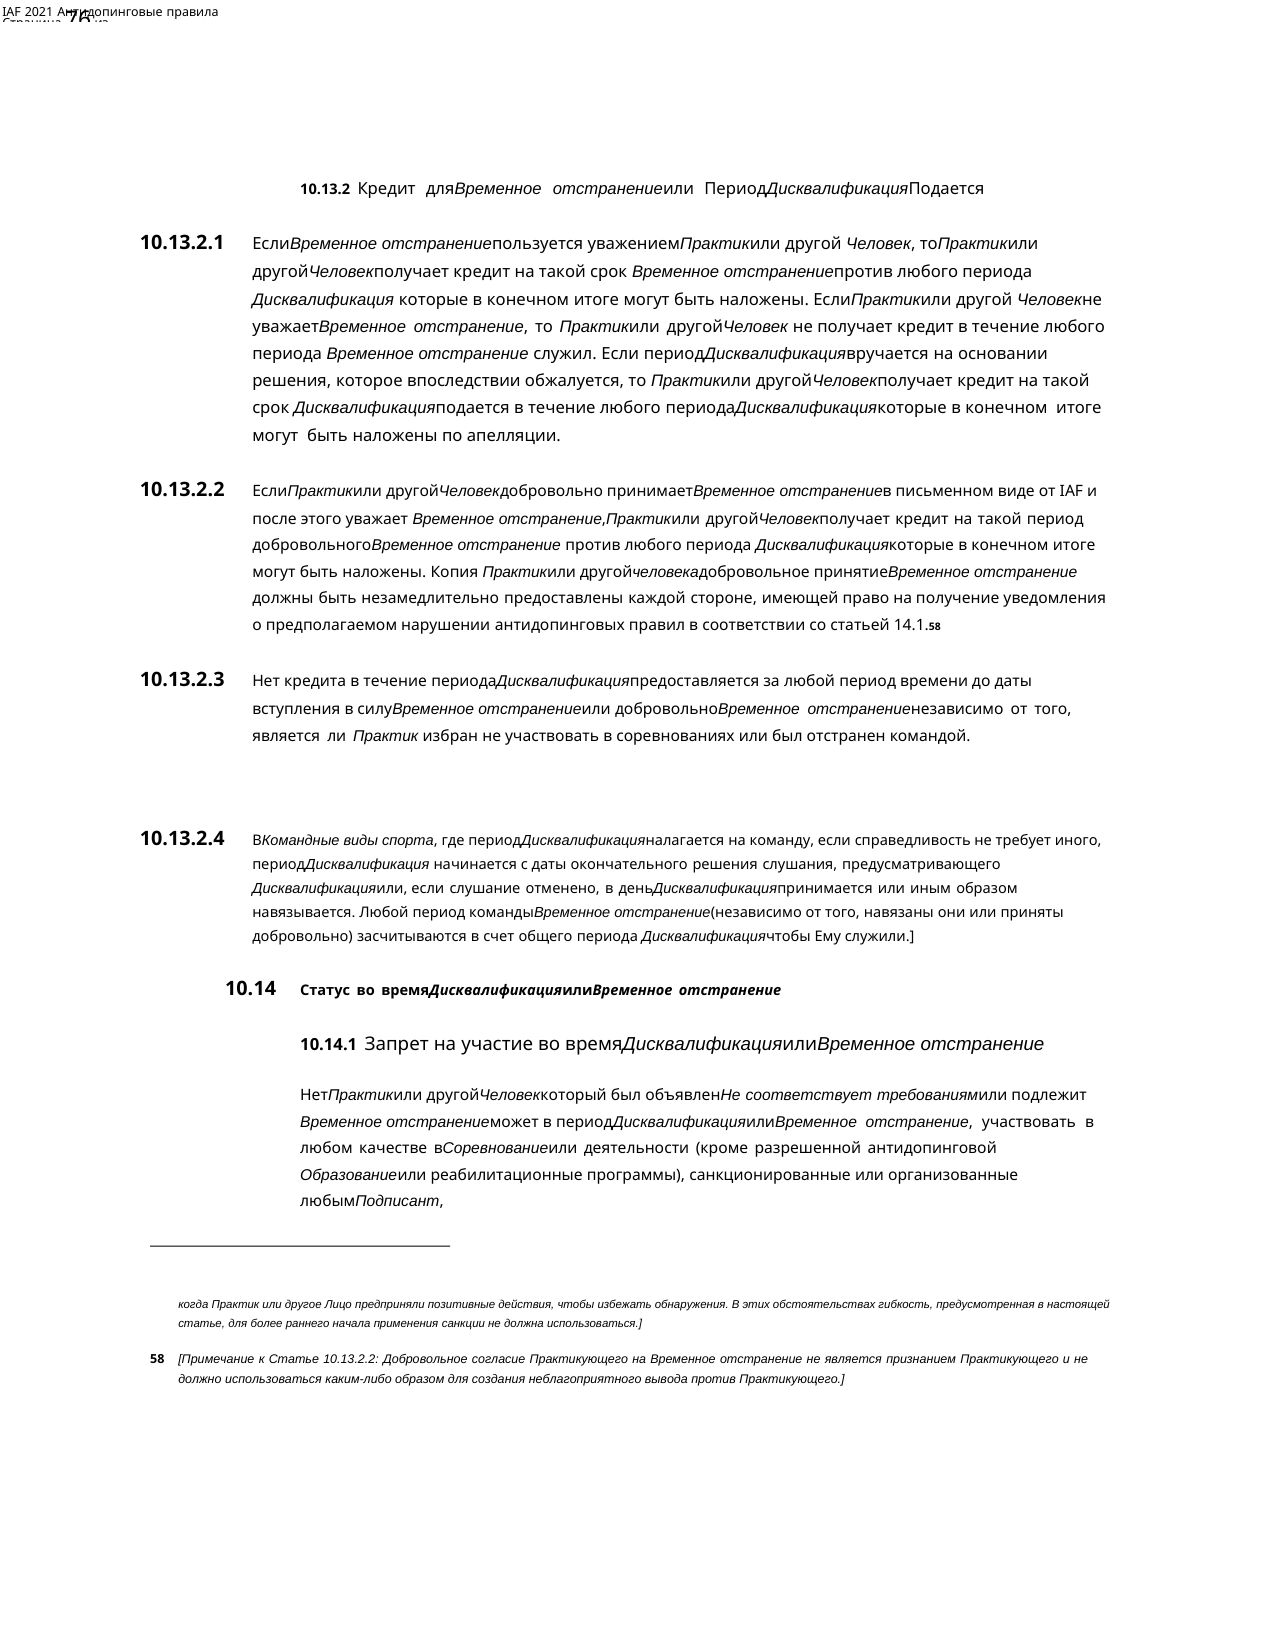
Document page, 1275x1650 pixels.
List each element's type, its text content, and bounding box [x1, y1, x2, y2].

list ЕслиВременное отстранениепользуется уважениемПрактикили другой Человек, тоПрактикили другойЧеловекполучает кредит на такой срок Временное отстранениепротив любого периода Дисквалификация которые в конечном итоге могут быть наложены. ЕслиПрактикили другой Человекне уважаетВременное отстранение, то Практикили другойЧеловек не получает кредит в течение любого периода Временное отстранение служил. Если периодДисквалификациявручается на основании решения, которое впоследствии обжалуется, то Практикили другойЧеловекполучает кредит на такой срок Дисквалификацияподается в течение любого периодаДисквалификациякоторые в конечном итоге могут быть наложены по апелляции. [139, 228, 1127, 446]
list [Примечание к Статье 10.13.2.2: Добровольное согласие Практикующего на Временное отстранение не является признанием Практикующего и не должно использоваться каким-либо образом для создания неблагоприятного вывода против Практикующего.] [150, 1350, 1091, 1387]
text когда Практик или другое Лицо предприняли позитивные действия, чтобы избежать обнаружения. В этих обстоятельствах гибкость, предусмотренная в настоящей статье, для более раннего начала применения санкции не должна использоваться.] [178, 1297, 1113, 1330]
list Нет кредита в течение периодаДисквалификацияпредоставляется за любой период времени до даты вступления в силуВременное отстранениеили добровольноВременное отстранениенезависимо от того, является ли Практик избран не участвовать в соревнованиях или был отстранен командой. [139, 666, 1117, 746]
list Запрет на участие во времяДисквалификацияилиВременное отстранение [300, 1030, 1142, 1055]
text НетПрактикили другойЧеловеккоторый был объявленНе соответствует требованиямили подлежит Временное отстранениеможет в периодДисквалификацияилиВременное отстранение, участвовать в любом качестве вСоревнованиеили деятельности (кроме разрешенной антидопинговой Образованиеили реабилитационные программы), санкционированные или организованные любымПодписант, [300, 1084, 1127, 1211]
list ЕслиПрактикили другойЧеловекдобровольно принимаетВременное отстранениев письменном виде от IAF и после этого уважает Временное отстранение,Практикили другойЧеловекполучает кредит на такой период добровольногоВременное отстранение против любого периода Дисквалификациякоторые в конечном итоге могут быть наложены. Копия Практикили другойчеловекадобровольное принятиеВременное отстранение должны быть незамедлительно предоставлены каждой стороне, имеющей право на получение уведомления о предполагаемом нарушении антидопинговых правил в соответствии со статьей 14.1.58 [139, 475, 1108, 635]
list Кредит дляВременное отстранениеили ПериодДисквалификацияПодается [300, 177, 1142, 199]
list Статус во времяДисквалификацияилиВременное отстранение [225, 974, 1142, 1001]
list ВКомандные виды спорта, где периодДисквалификацияналагается на команду, если справедливость не требует иного, периодДисквалификация начинается с даты окончательного решения слушания, предусматривающего Дисквалификацияили, если слушание отменено, в деньДисквалификацияпринимается или иным образом навязывается. Любой период командыВременное отстранение(независимо от того, навязаны они или приняты добровольно) засчитываются в счет общего периода Дисквалификациячтобы Ему служили.] [139, 827, 1118, 946]
